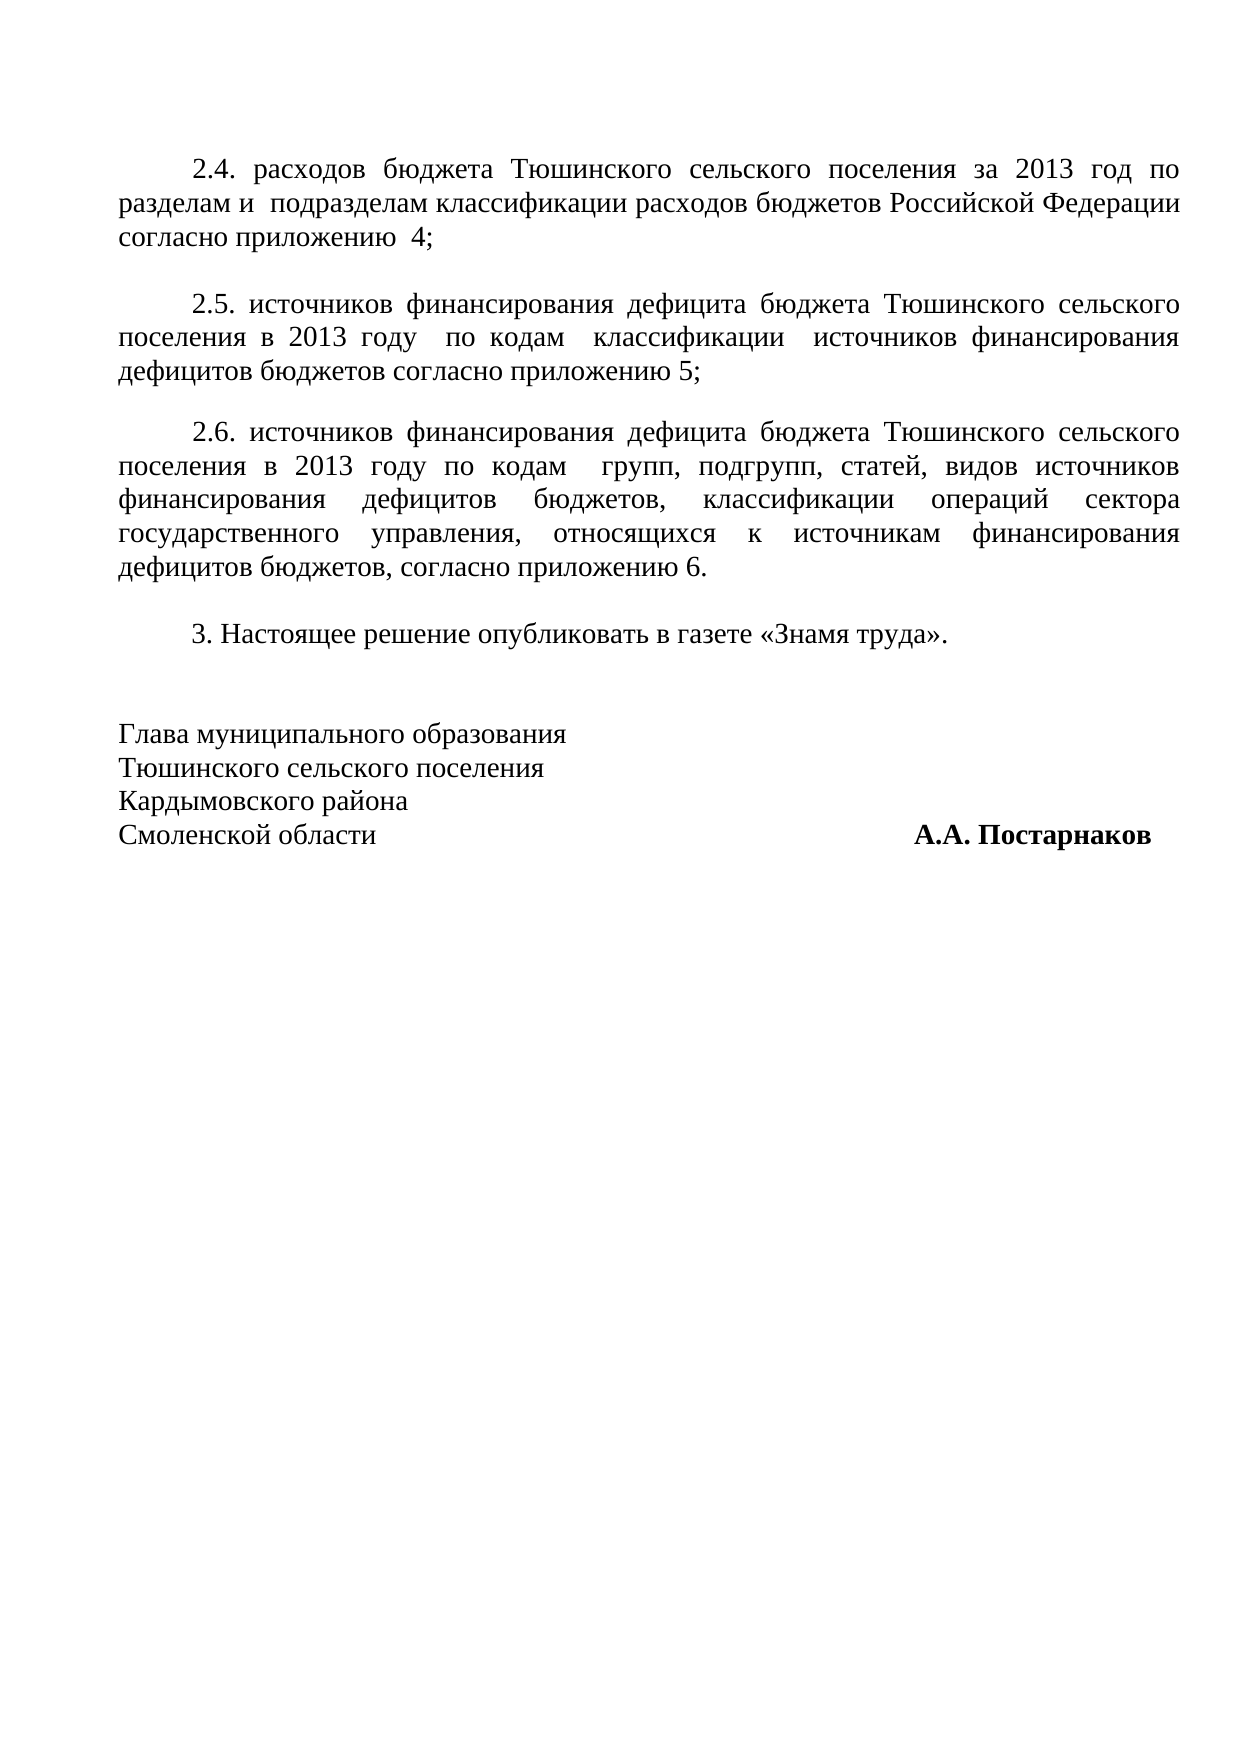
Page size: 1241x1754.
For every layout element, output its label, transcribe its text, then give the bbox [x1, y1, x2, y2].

text Тюшинского сельского поселения [118, 750, 1181, 783]
text Кардымовского района [118, 783, 1181, 817]
text 2.5. источников финансирования дефицита бюджета Тюшинского сельского поселения в 2013 году по кодам классификации источников финансирования дефицитов бюджетов согласно приложению 5; [118, 286, 1181, 386]
text Смоленской области А.А. Постарнаков [118, 817, 1181, 851]
text 2.6. источников финансирования дефицита бюджета Тюшинского сельского поселения в 2013 году по кодам групп, подгрупп, статей, видов источников финансирования дефицитов бюджетов, классификации операций сектора государственного управления, относящихся к источникам финансирования дефицитов бюджетов, согласно приложению 6. [118, 414, 1181, 582]
text 2.4. расходов бюджета Тюшинского сельского поселения за 2013 год по разделам и подразделам классификации расходов бюджетов Российской Федерации согласно приложению 4; [118, 152, 1181, 252]
text Глава муниципального образования [118, 716, 1181, 750]
text 3. Настоящее решение опубликовать в газете «Знамя труда». [118, 616, 1181, 649]
